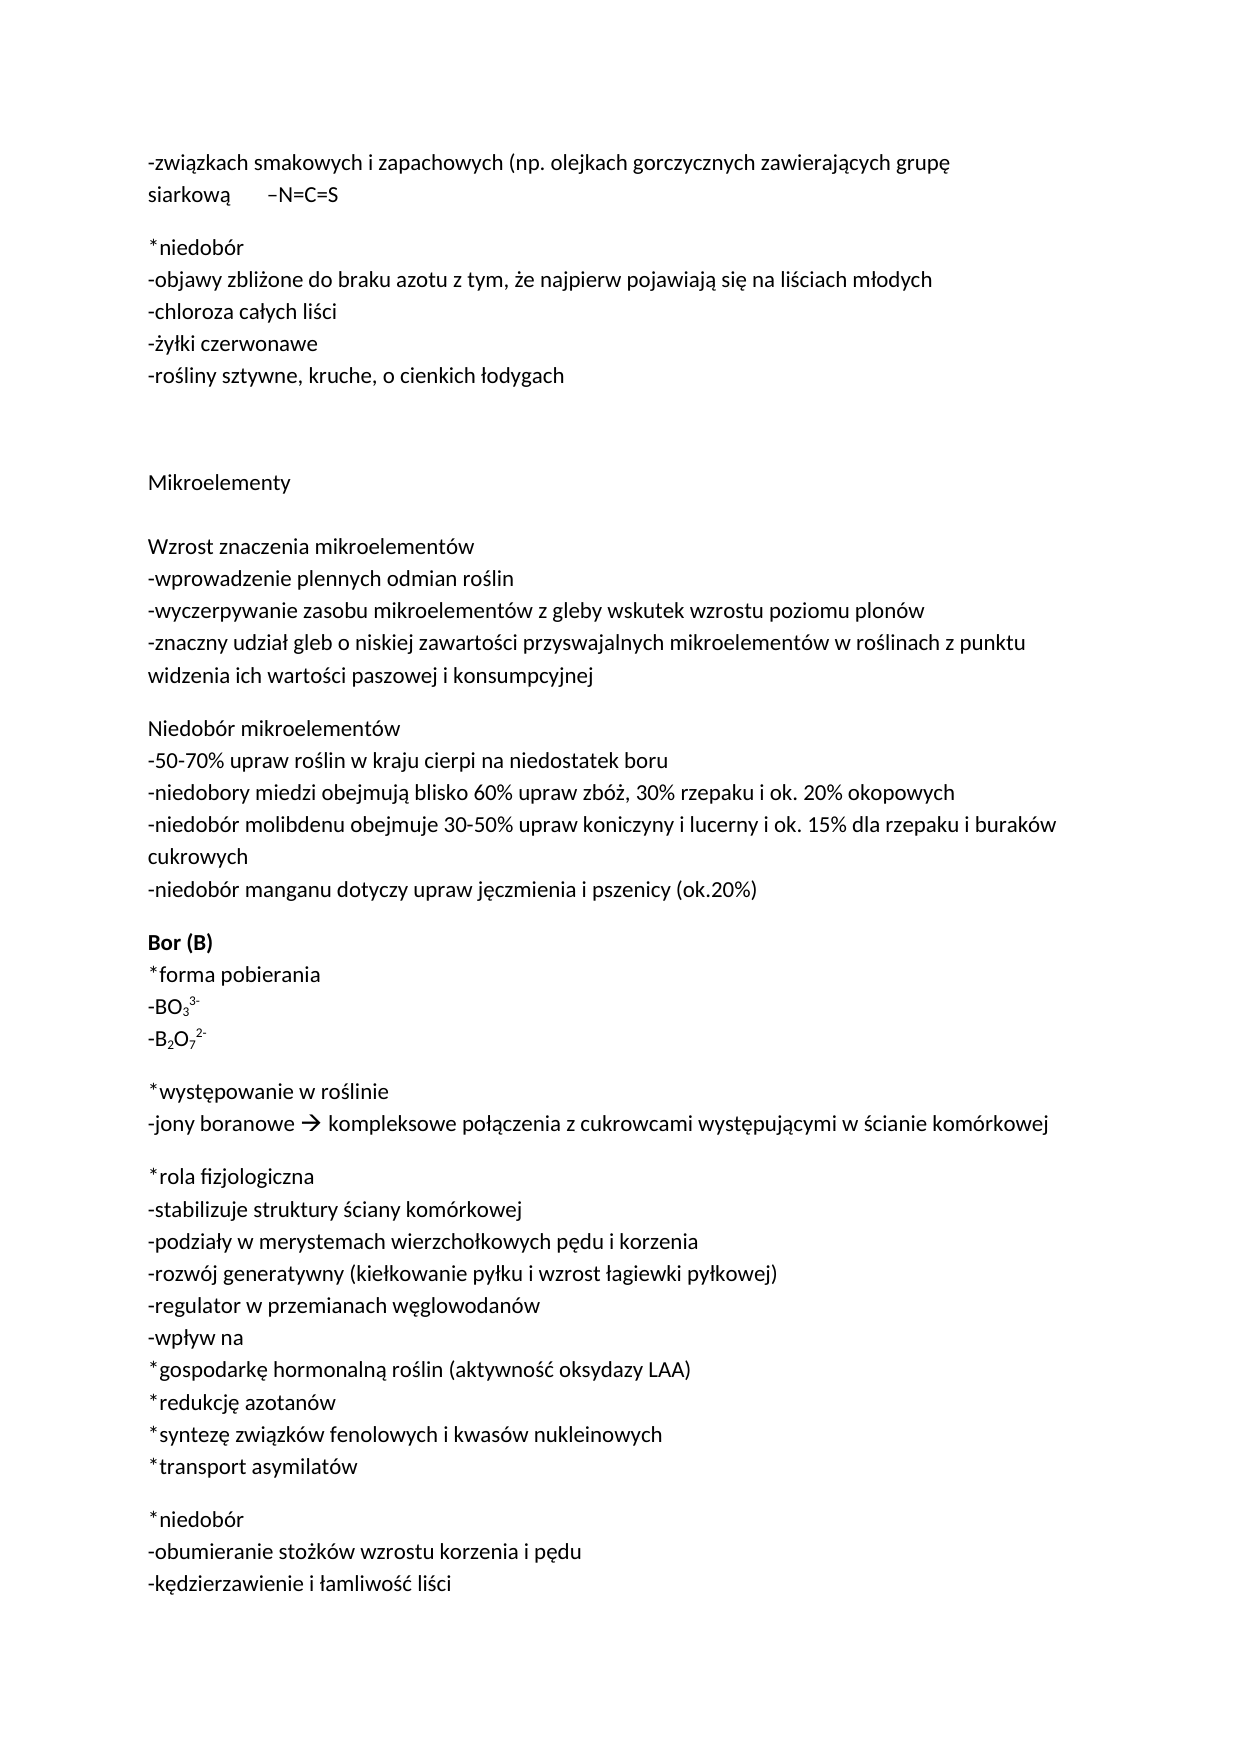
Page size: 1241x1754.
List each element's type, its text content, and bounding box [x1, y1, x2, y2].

text *rola fizjologiczna -stabilizuje struktury ściany komórkowej -podziały w merystemach wierzchołkowych pędu i korzenia -rozwój generatywny (kiełkowanie pyłku i wzrost łagiewki pyłkowej) -regulator w przemianach węglowodanów -wpływ na *gospodarkę hormonalną roślin (aktywność oksydazy LAA) *redukcję azotanów *syntezę związków fenolowych i kwasów nukleinowych *transport asymilatów [148, 1162, 1093, 1480]
text *niedobór -objawy zbliżone do braku azotu z tym, że najpierw pojawiają się na liściach młodych -chloroza całych liści -żyłki czerwonawe -rośliny sztywne, kruche, o cienkich łodygach [148, 233, 1093, 389]
text Bor (B) *forma pobierania -BO33- -B2O72- [148, 928, 1093, 1052]
text Mikroelementy Wzrost znaczenia mikroelementów -wprowadzenie plennych odmian roślin -wyczerpywanie zasobu mikroelementów z gleby wskutek wzrostu poziomu plonów -znaczny udział gleb o niskiej zawartości przyswajalnych mikroelementów w roślinach z punktu widzenia ich wartości paszowej i konsumpcyjnej [148, 468, 1093, 689]
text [148, 1505, 1093, 1598]
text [148, 148, 1093, 208]
text *występowanie w roślinie -jony boranowe kompleksowe połączenia z cukrowcami występującymi w ścianie komórkowej [148, 1077, 1093, 1137]
text Niedobór mikroelementów -50-70% upraw roślin w kraju cierpi na niedostatek boru -niedobory miedzi obejmują blisko 60% upraw zbóż, 30% rzepaku i ok. 20% okopowych -niedobór molibdenu obejmuje 30-50% upraw koniczyny i lucerny i ok. 15% dla rzepaku i buraków cukrowych -niedobór manganu dotyczy upraw jęczmienia i pszenicy (ok.20%) [148, 714, 1093, 903]
